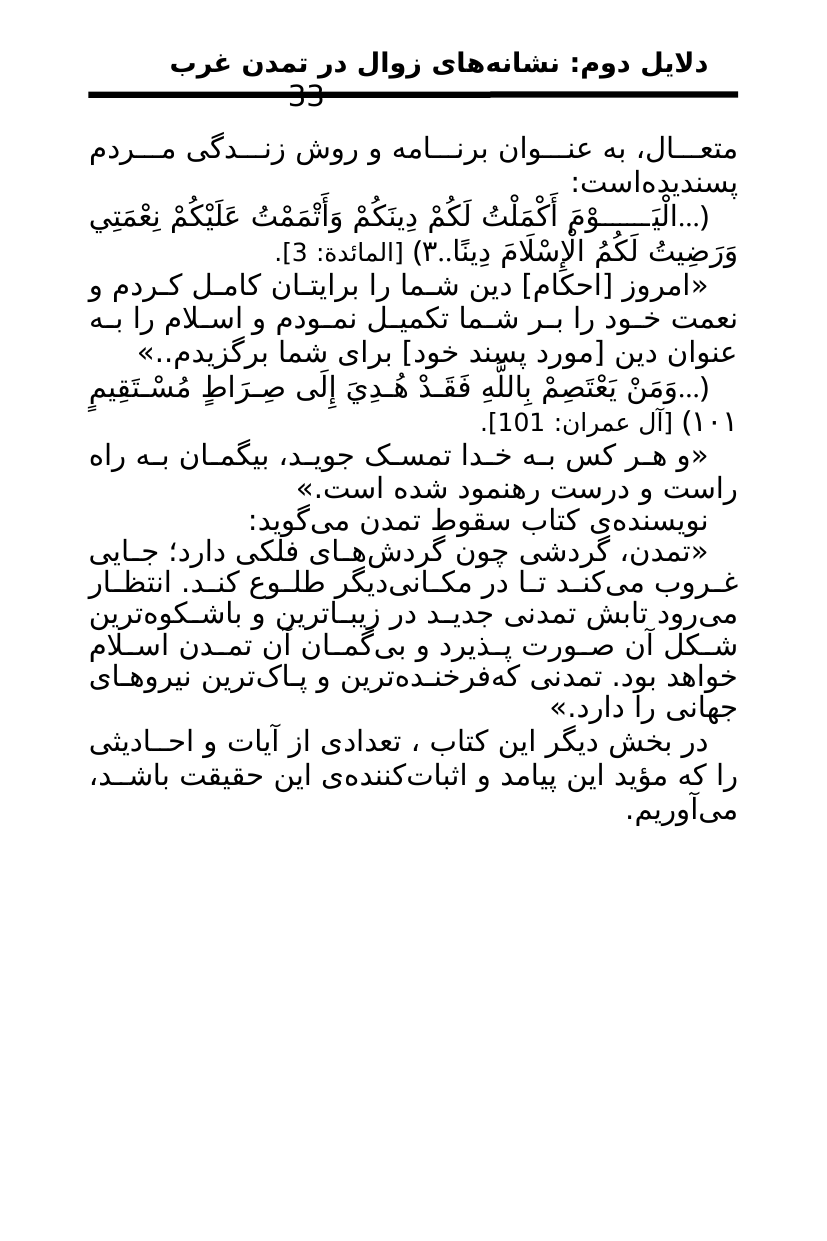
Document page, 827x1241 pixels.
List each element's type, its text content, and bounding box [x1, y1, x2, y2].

text «و هر کس به خدا تمسک جوید، بیگمان به راه راست و درست رهنمود شده است.» [89, 438, 738, 506]
text نویسنده‌ی‌ کتاب‌ سقوط‌ تمدن می‌گوید: [89, 506, 738, 537]
text در بخش‌ دیگر این‌ کتاب‌ ، تعدادی‌ از آیات‌ و احادیثی‌ را که‌ مؤید این‌ پیامد و اثبات‌کننده‌ی این‌ حقیقت‌ باشد، می‌آوریم‌. [89, 724, 738, 826]
text «تمدن‌، گردشی‌ چون‌ گردش‌های‌ فلکی‌ دارد؛ جایی‌ غروب‌ می‌کند تا در مکانی‌دیگر طلوع‌ کند. انتظار می‌رود تابش‌ تمدنی‌ جدید در زیباترین‌ و باشکوه‌ترین‌ شکل‌ آن صورت پذیرد و بی‌گمان‌ آن‌ تمدن‌ اسلام‌ خواهد بود. تمدنی‌ که‌فرخنده‌ترین‌ و پاک‌ترین‌ نیروهای‌ جهانی‌ را دارد.» [89, 537, 738, 724]
text ﴿...وَمَنْ يَعْتَصِمْ بِاللَّهِ فَقَدْ هُدِيَ إِلَى صِرَاطٍ مُسْتَقِيمٍ١٠١﴾ [آل عمران: 101]. [89, 370, 738, 438]
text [89, 132, 738, 199]
text «امروز [احکام] دین شما را برایتان کامل کردم و نعمت خود را بر شما تکمیل نمودم و اسلام را به عنوان دین [مورد پسند خود] برای شما برگزیدم..» [89, 268, 738, 370]
text ﴿...الْيَوْمَ أَكْمَلْتُ لَكُمْ دِينَكُمْ وَأَتْمَمْتُ عَلَيْكُمْ نِعْمَتِي وَرَضِيتُ لَكُمُ الْإِسْلَامَ دِينًا..٣﴾ [المائدة: 3]. [89, 199, 738, 268]
